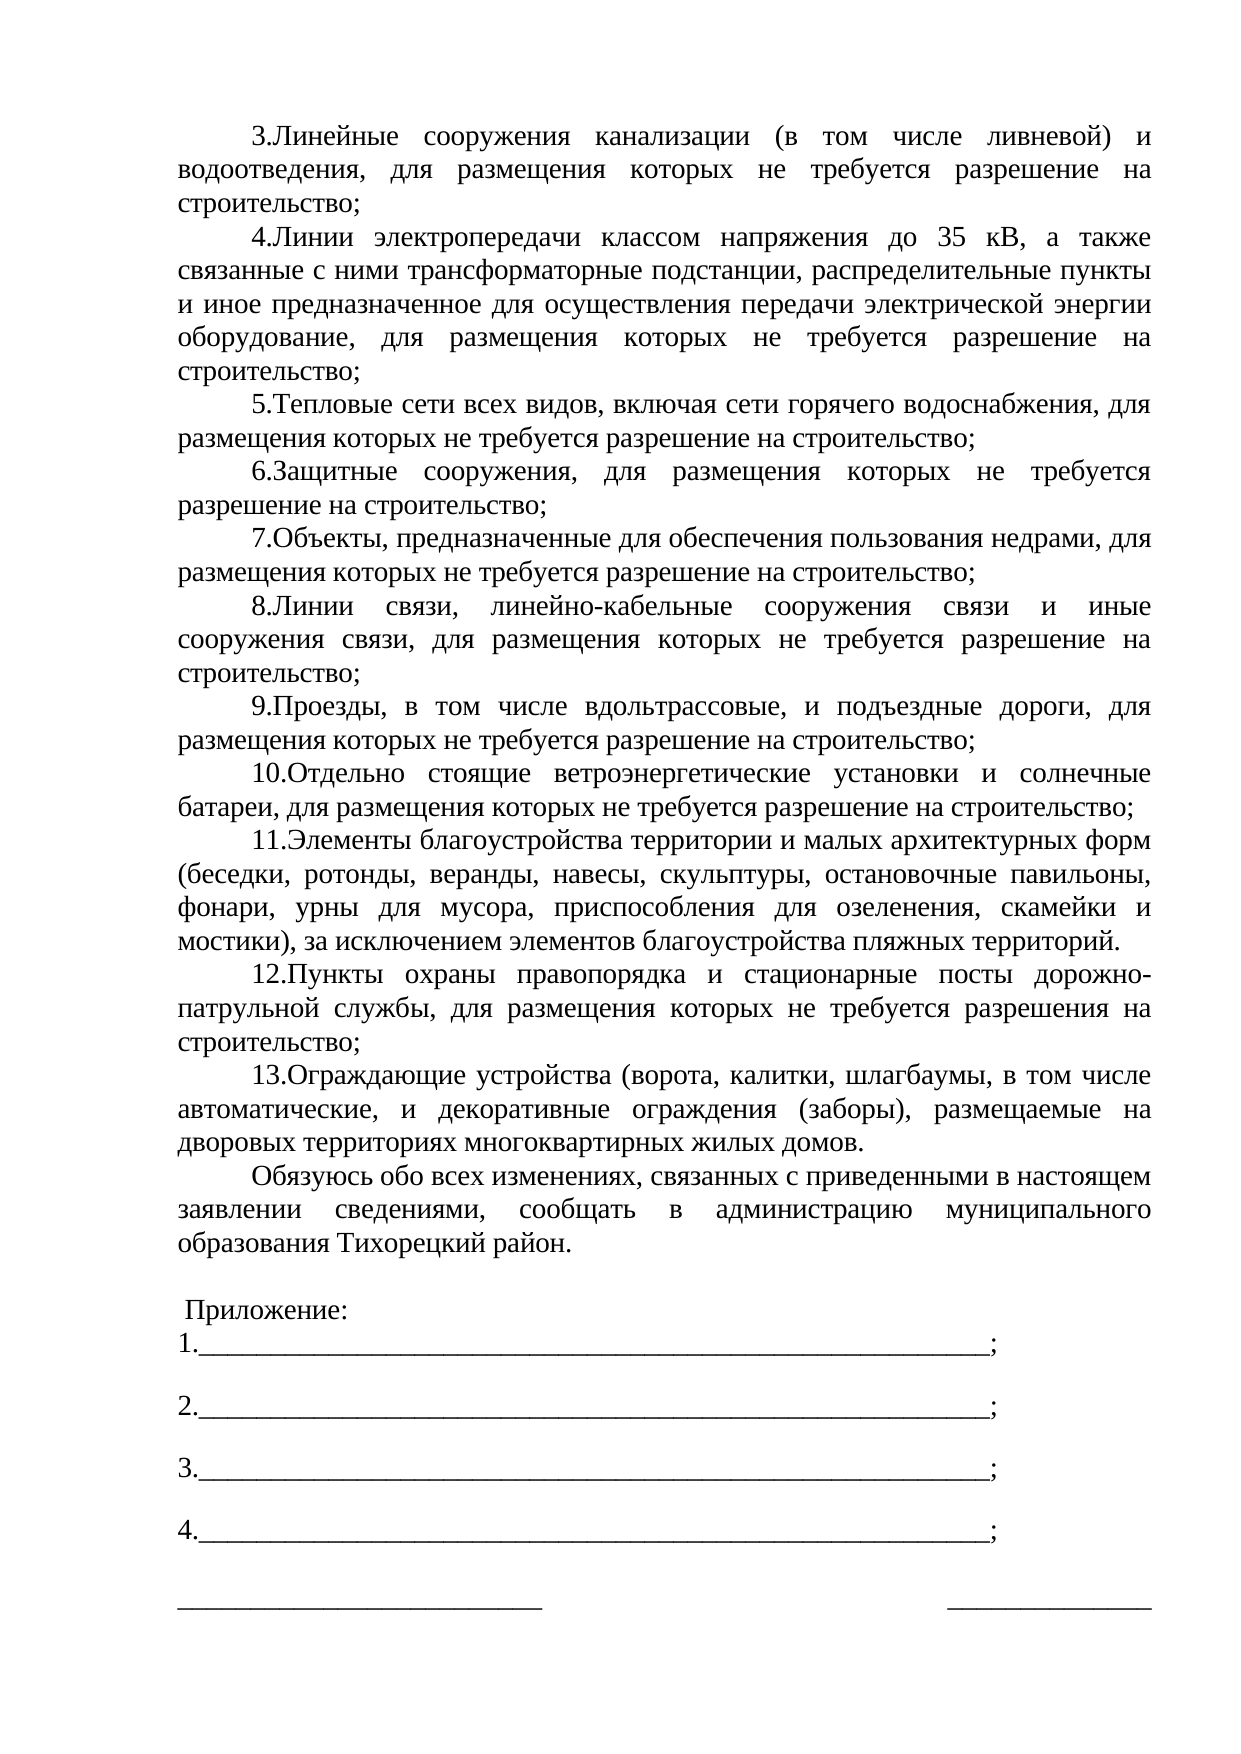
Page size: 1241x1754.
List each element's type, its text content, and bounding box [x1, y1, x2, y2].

text 7.Объекты, предназначенные для обеспечения пользования недрами, для размещения которых не требуется разрешение на строительство; [177, 521, 1152, 588]
text Обязуюсь обо всех изменениях, связанных с приведенными в настоящем заявлении сведениями, сообщать в администрацию муниципального образования Тихорецкий район. [177, 1158, 1152, 1258]
text 4._______________________________________________________; [177, 1484, 1152, 1546]
text 11.Элементы благоустройства территории и малых архитектурных форм (беседки, ротонды, веранды, навесы, скульптуры, остановочные павильоны, фонари, урны для мусора, приспособления для озеленения, скамейки и мостики), за исключением элементов благоустройства пляжных территорий. [177, 822, 1152, 957]
text 12.Пункты охраны правопорядка и стационарные посты дорожно-патрульной службы, для размещения которых не требуется разрешения на строительство; [177, 957, 1152, 1057]
text 5.Тепловые сети всех видов, включая сети горячего водоснабжения, для размещения которых не требуется разрешение на строительство; [177, 386, 1152, 453]
text Приложение: 1._______________________________________________________; [177, 1292, 1152, 1359]
text 8.Линии связи, линейно-кабельные сооружения связи и иные сооружения связи, для размещения которых не требуется разрешение на строительство; [177, 588, 1152, 688]
text 2._______________________________________________________; [177, 1359, 1152, 1421]
text 6.Защитные сооружения, для размещения которых не требуется разрешение на строительство; [177, 453, 1152, 521]
text 13.Ограждающие устройства (ворота, калитки, шлагбаумы, в том числе автоматические, и декоративные ограждения (заборы), размещаемые на дворовых территориях многоквартирных жилых домов. [177, 1057, 1152, 1158]
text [177, 1579, 1152, 1613]
text 9.Проезды, в том числе вдольтрассовые, и подъездные дороги, для размещения которых не требуется разрешение на строительство; [177, 688, 1152, 755]
text 10.Отдельно стоящие ветроэнергетические установки и солнечные батареи, для размещения которых не требуется разрешение на строительство; [177, 755, 1152, 822]
text 3.Линейные сооружения канализации (в том числе ливневой) и водоотведения, для размещения которых не требуется разрешение на строительство; [177, 118, 1152, 219]
text 3._______________________________________________________; [177, 1421, 1152, 1484]
text 4.Линии электропередачи классом напряжения до 35 кВ, а также связанные с ними трансформаторные подстанции, распределительные пункты и иное предназначенное для осуществления передачи электрической энергии оборудование, для размещения которых не требуется разрешение на строительство; [177, 219, 1152, 386]
